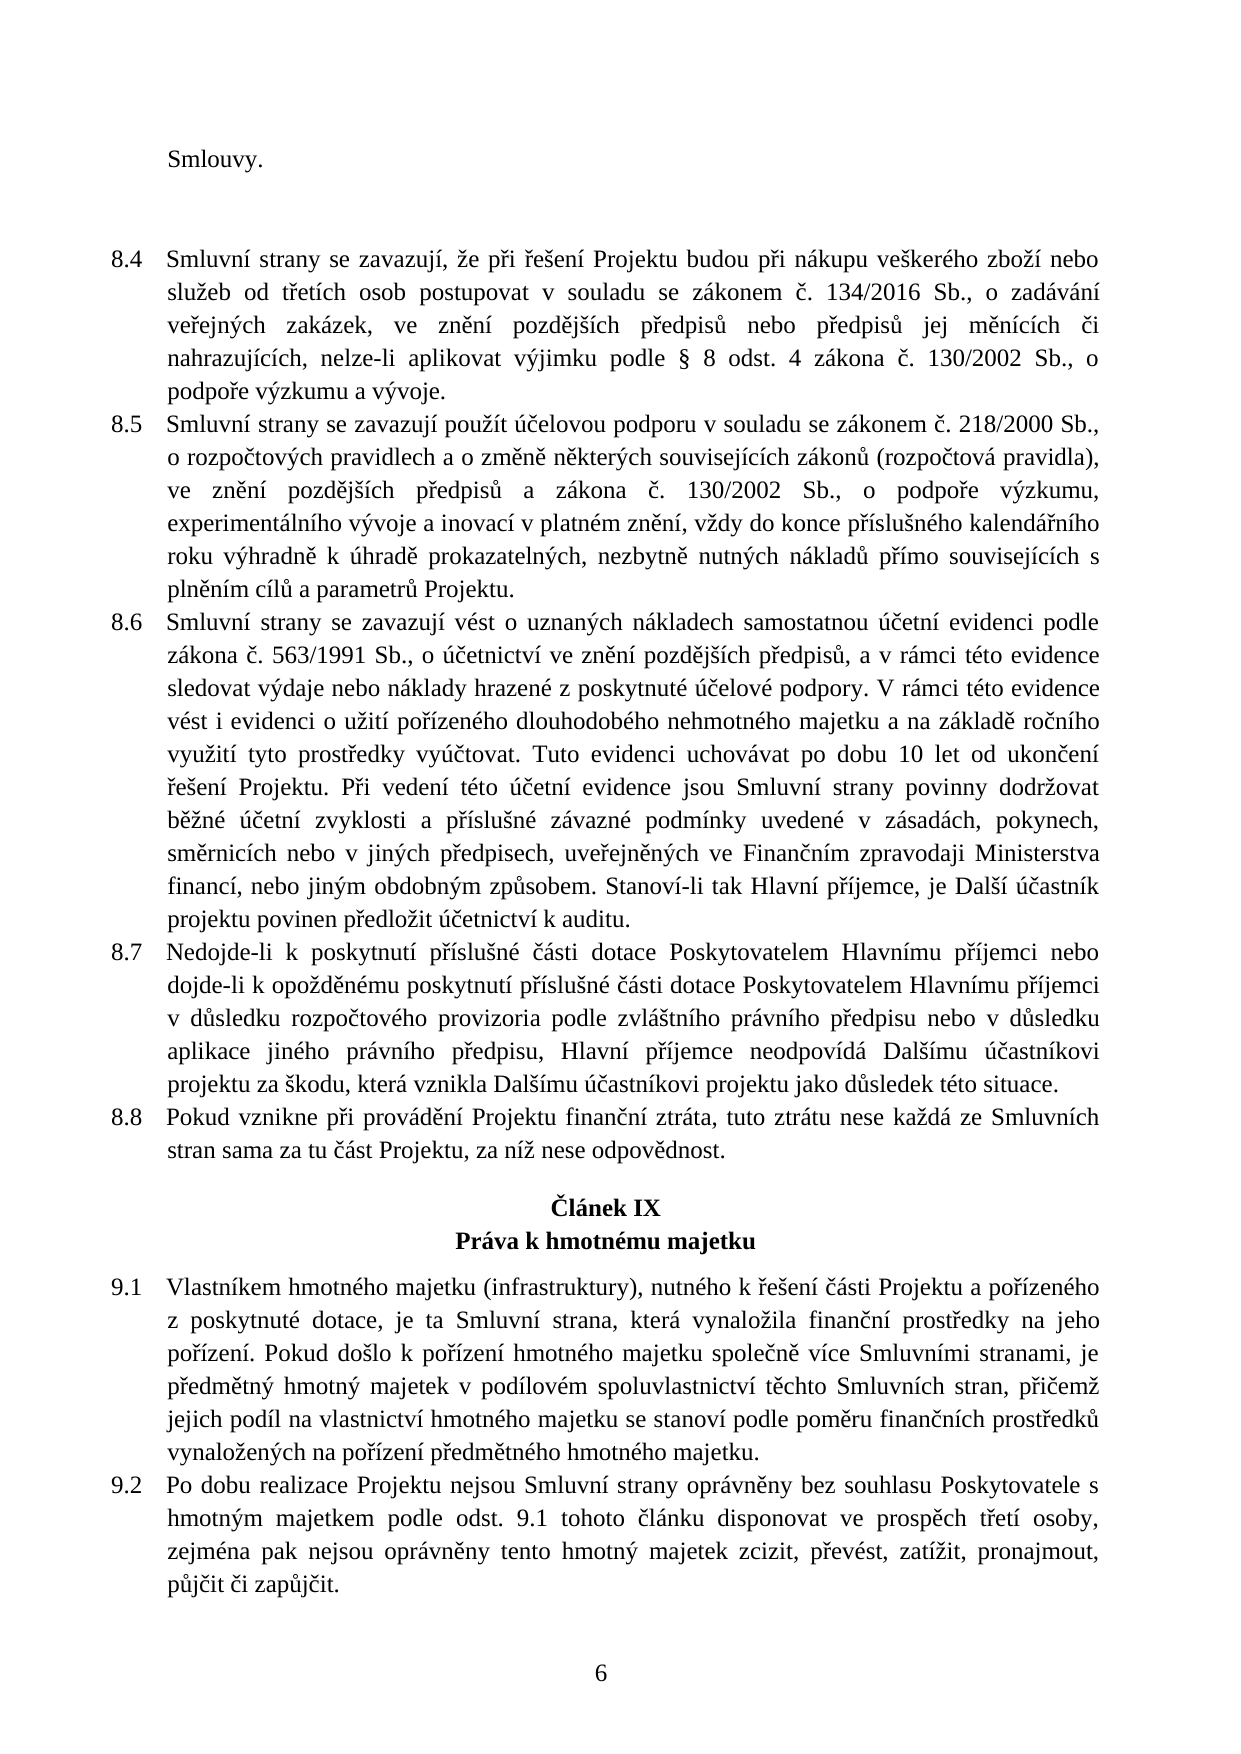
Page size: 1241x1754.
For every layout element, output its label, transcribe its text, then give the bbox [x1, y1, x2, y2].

list Smluvní strany se zavazují použít účelovou podporu v souladu se zákonem č. 218/2000 Sb., o rozpočtových pravidlech a o změně některých souvisejících zákonů (rozpočtová pravidla), ve znění pozdějších předpisů a zákona č. 130/2002 Sb., o podpoře výzkumu, experimentálního vývoje a inovací v platném znění, vždy do konce příslušného kalendářního roku výhradně k úhradě prokazatelných, nezbytně nutných nákladů přímo souvisejících s plněním cílů a parametrů Projektu. [111, 409, 1100, 603]
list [111, 1470, 1100, 1598]
text Práva k hmotnému majetku [111, 1226, 1100, 1255]
list Smluvní strany se zavazují vést o uznaných nákladech samostatnou účetní evidenci podle zákona č. 563/1991 Sb., o účetnictví ve znění pozdějších předpisů, a v rámci této evidence sledovat výdaje nebo náklady hrazené z poskytnuté účelové podpory. V rámci této evidence vést i evidenci o užití pořízeného dlouhodobého nehmotného majetku a na základě ročního využití tyto prostředky vyúčtovat. Tuto evidenci uchovávat po dobu 10 let od ukončení řešení Projektu. Při vedení této účetní evidence jsou Smluvní strany povinny dodržovat běžné účetní zvyklosti a příslušné závazné podmínky uvedené v zásadách, pokynech, směrnicích nebo v jiných předpisech, uveřejněných ve Finančním zpravodaji Ministerstva financí, nebo jiným obdobným způsobem. Stanoví-li tak Hlavní příjemce, je Další účastník projektu povinen předložit účetnictví k auditu. [111, 607, 1100, 933]
list Nedojde-li k poskytnutí příslušné části dotace Poskytovatelem Hlavnímu příjemci nebo dojde-li k opožděnému poskytnutí příslušné části dotace Poskytovatelem Hlavnímu příjemci v důsledku rozpočtového provizoria podle zvláštního právního předpisu nebo v důsledku aplikace jiného právního předpisu, Hlavní příjemce neodpovídá Dalšímu účastníkovi projektu za škodu, která vznikla Dalšímu účastníkovi projektu jako důsledek této situace. [111, 937, 1100, 1098]
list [111, 144, 1100, 239]
list Pokud vznikne při provádění Projektu finanční ztráta, tuto ztrátu nese každá ze Smluvních stran sama za tu část Projektu, za níž nese odpovědnost. [111, 1102, 1100, 1164]
list Smluvní strany se zavazují, že při řešení Projektu budou při nákupu veškerého zboží nebo služeb od třetích osob postupovat v souladu se zákonem č. 134/2016 Sb., o zadávání veřejných zakázek, ve znění pozdějších předpisů nebo předpisů jej měnících či nahrazujících, nelze-li aplikovat výjimku podle § 8 odst. 4 zákona č. 130/2002 Sb., o podpoře výzkumu a vývoje. [111, 244, 1100, 404]
text Článek IX [111, 1193, 1100, 1222]
list Vlastníkem hmotného majetku (infrastruktury), nutného k řešení části Projektu a pořízeného z poskytnuté dotace, je ta Smluvní strana, která vynaložila finanční prostředky na jeho pořízení. Pokud došlo k pořízení hmotného majetku společně více Smluvními stranami, je předmětný hmotný majetek v podílovém spoluvlastnictví těchto Smluvních stran, přičemž jejich podíl na vlastnictví hmotného majetku se stanoví podle poměru finančních prostředků vynaložených na pořízení předmětného hmotného majetku. [111, 1272, 1100, 1466]
